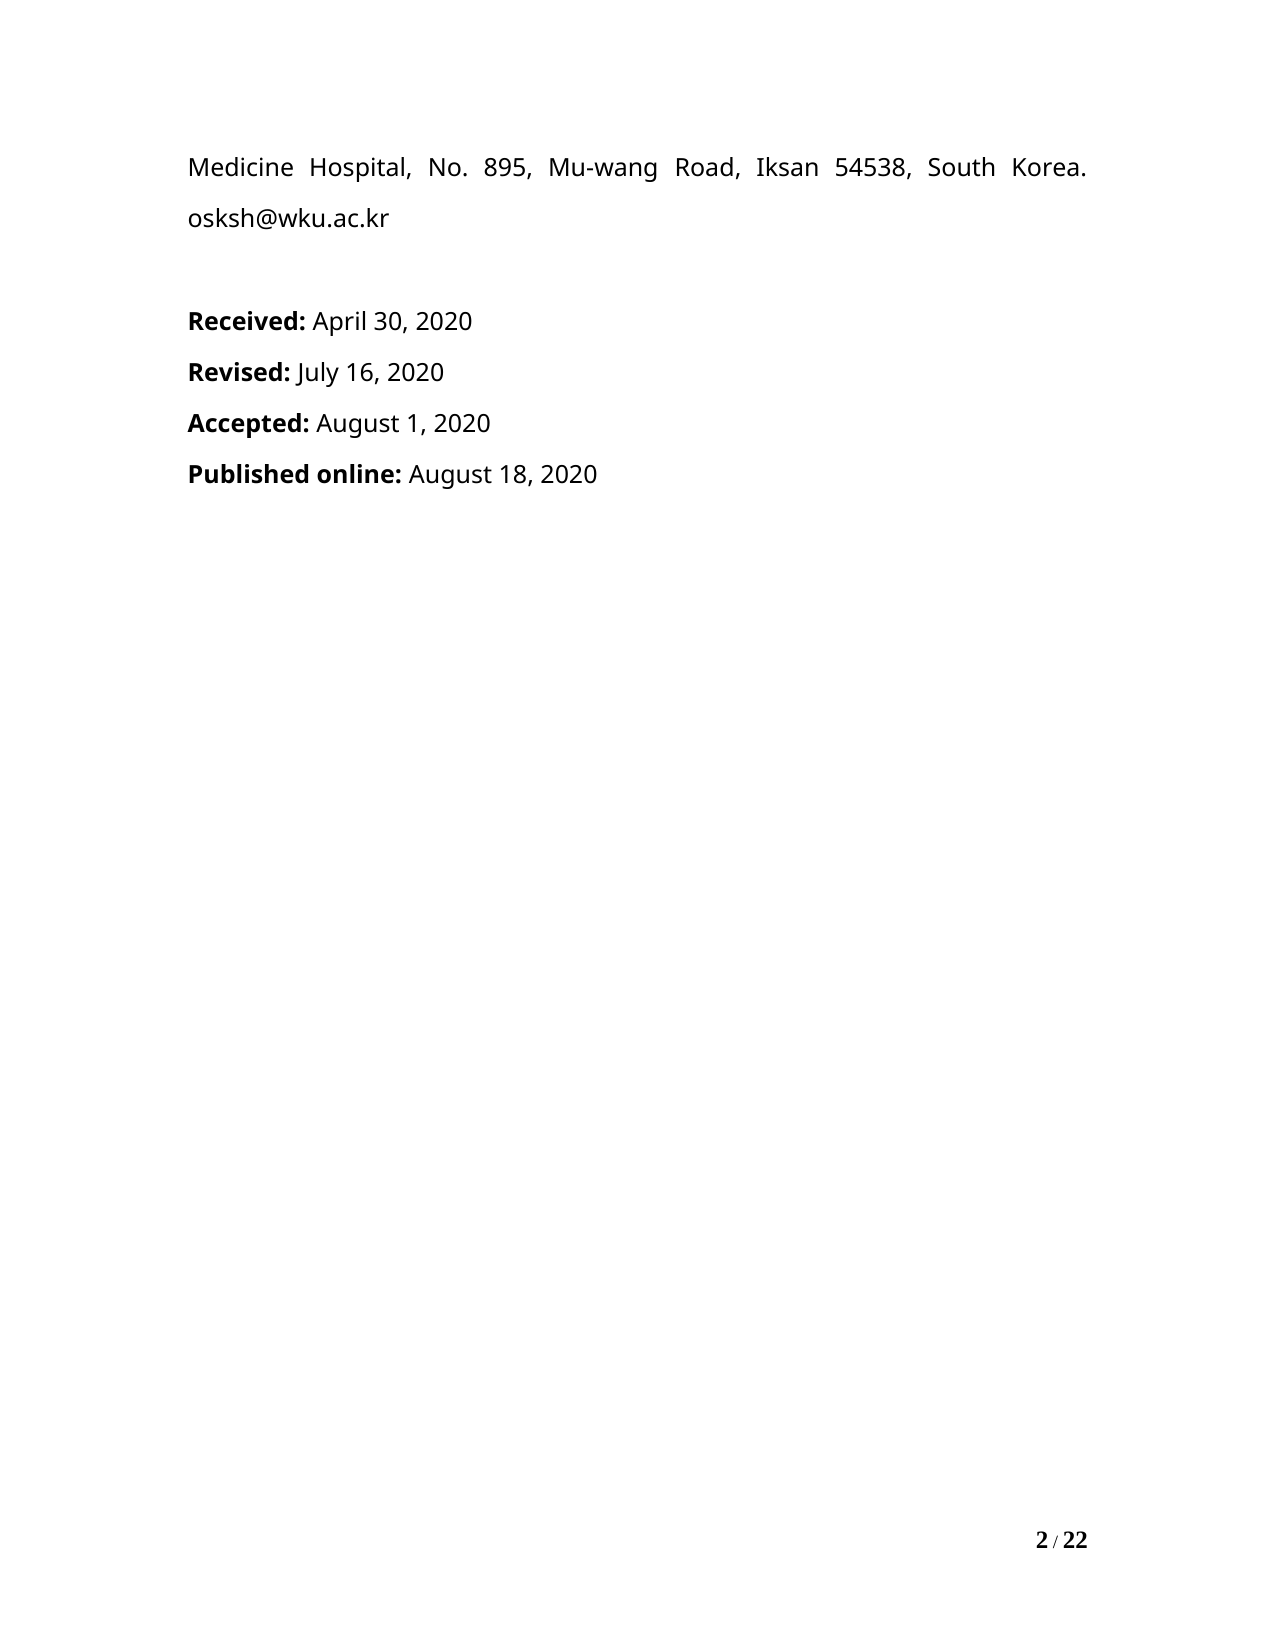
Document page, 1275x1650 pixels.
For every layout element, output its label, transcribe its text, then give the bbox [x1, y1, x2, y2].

text Published online: August 18, 2020 [187, 456, 1087, 490]
text Accepted: August 1, 2020 [187, 405, 1087, 439]
text Revised: July 16, 2020 [187, 354, 1087, 388]
text Received: April 30, 2020 [187, 303, 1087, 337]
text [187, 150, 1087, 235]
